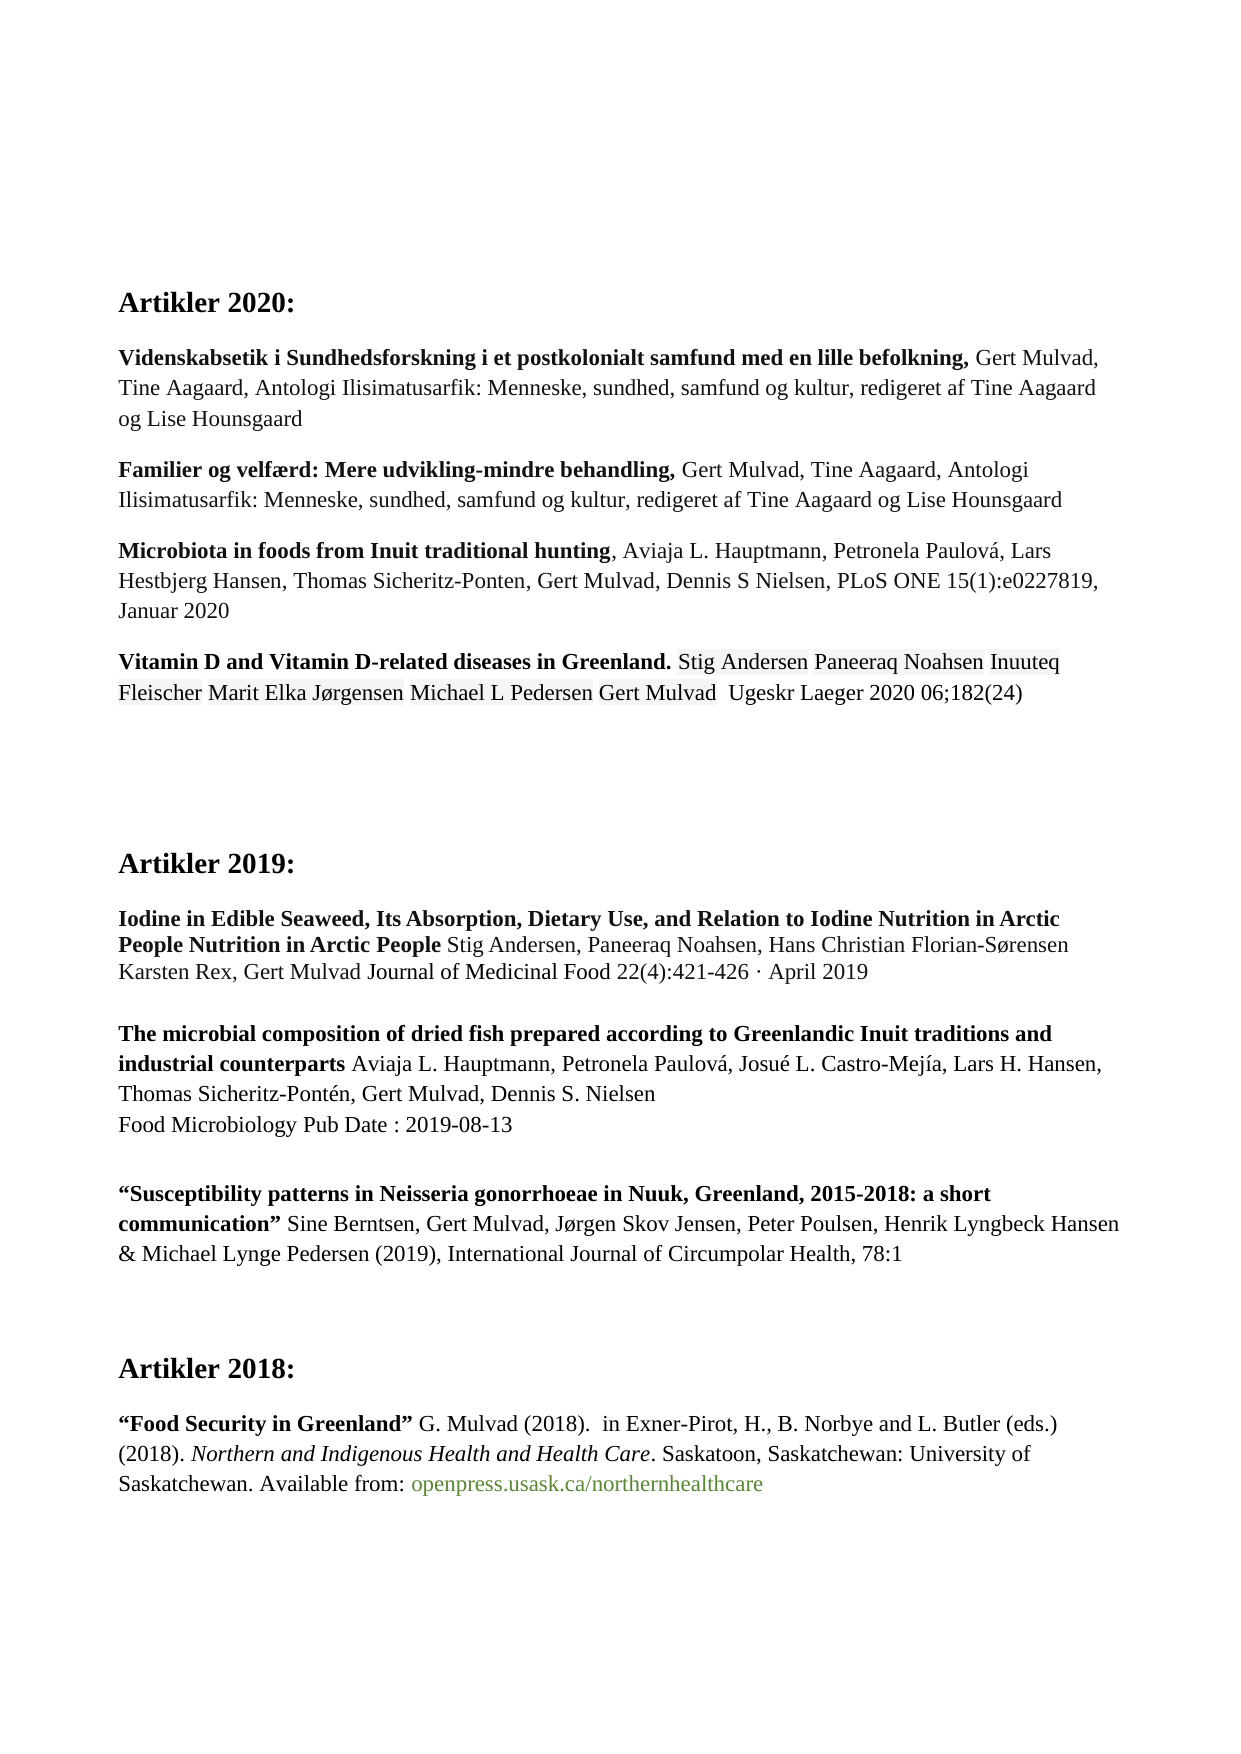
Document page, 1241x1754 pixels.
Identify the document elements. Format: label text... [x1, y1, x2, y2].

subtitle Iodine in Edible Seaweed, Its Absorption, Dietary Use, and Relation to Iodine Nutrition in Arctic People Nutrition in Arctic People Stig Andersen, Paneeraq Noahsen, Hans Christian Florian-Sørensen Karsten Rex, Gert Mulvad Journal of Medicinal Food 22(4):421-426 · April 2019 [118, 905, 1122, 984]
text “Susceptibility patterns in Neisseria gonorrhoeae in Nuuk, Greenland, 2015-2018: a short communication” Sine Berntsen, Gert Mulvad, Jørgen Skov Jensen, Peter Poulsen, Henrik Lyngbeck Hansen & Michael Lynge Pedersen (2019), International Journal of Circumpolar Health, 78:1 [118, 1180, 1122, 1267]
text Microbiota in foods from Inuit traditional hunting, Aviaja L. Hauptmann, Petronela Paulová, Lars Hestbjerg Hansen, Thomas Sicheritz-Ponten, Gert Mulvad, Dennis S Nielsen, PLoS ONE 15(1):e0227819, Januar 2020 [118, 537, 1122, 624]
text Videnskabsetik i Sundhedsforskning i et postkolonialt samfund med en lille befolkning, Gert Mulvad, Tine Aagaard, Antologi Ilisimatusarfik: Menneske, sundhed, samfund og kultur, redigeret af Tine Aagaard og Lise Hounsgaard [118, 344, 1122, 431]
text The microbial composition of dried fish prepared according to Greenlandic Inuit traditions and industrial counterparts Aviaja L. Hauptmann, Petronela Paulová, Josué L. Castro-Mejía, Lars H. Hansen, Thomas Sicheritz-Pontén, Gert Mulvad, Dennis S. Nielsen Food Microbiology Pub Date : 2019-08-13 [118, 1020, 1122, 1137]
text Artikler 2020: [118, 285, 1122, 318]
text Familier og velfærd: Mere udvikling-mindre behandling, Gert Mulvad, Tine Aagaard, Antologi Ilisimatusarfik: Menneske, sundhed, samfund og kultur, redigeret af Tine Aagaard og Lise Hounsgaard [118, 456, 1122, 512]
text Artikler 2018: [118, 1351, 1122, 1384]
text “Food Security in Greenland” G. Mulvad (2018). in Exner-Pirot, H., B. Norbye and L. Butler (eds.) (2018). Northern and Indigenous Health and Health Care. Saskatoon, Saskatchewan: University of Saskatchewan. Available from: openpress.usask.ca/northernhealthcare [118, 1410, 1122, 1497]
text Artikler 2019: [118, 846, 1122, 879]
text Vitamin D and Vitamin D-related diseases in Greenland. Stig Andersen Paneeraq Noahsen Inuuteq Fleischer Marit Elka Jørgensen Michael L Pedersen Gert Mulvad Ugeskr Laeger 2020 06;182(24) [118, 648, 1122, 705]
